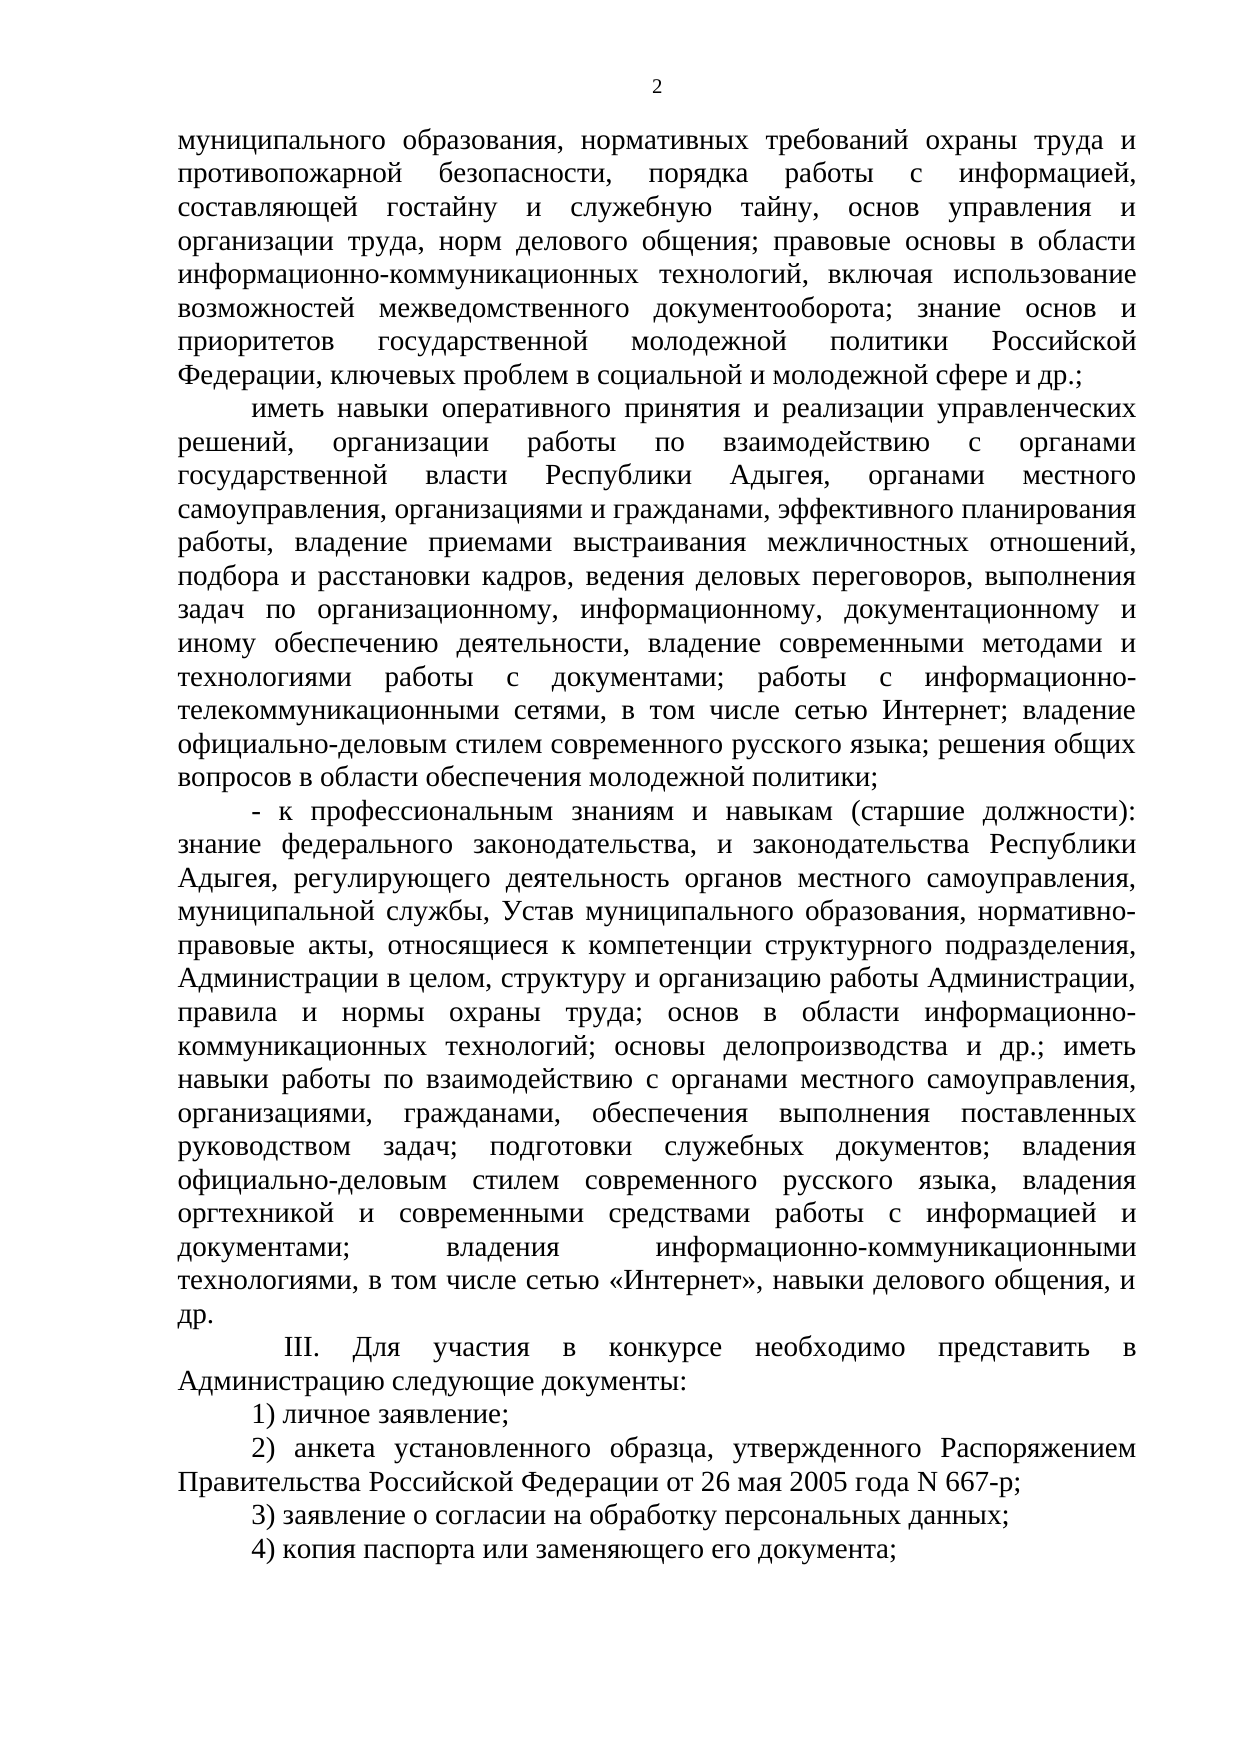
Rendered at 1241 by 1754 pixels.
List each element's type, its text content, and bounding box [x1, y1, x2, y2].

text 3) заявление о согласии на обработку персональных данных; [177, 1497, 1137, 1531]
text 2) анкета установленного образца, утвержденного Распоряжением Правительства Российской Федерации от 26 мая 2005 года N 667-р; [177, 1430, 1137, 1497]
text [177, 122, 1137, 390]
text 4) копия паспорта или заменяющего его документа; [177, 1531, 1137, 1564]
text III. Для участия в конкурсе необходимо представить в Администрацию следующие документы: [177, 1329, 1137, 1397]
text иметь навыки оперативного принятия и реализации управленческих решений, организации работы по взаимодействию с органами государственной власти Республики Адыгея, органами местного самоуправления, организациями и гражданами, эффективного планирования работы, владение приемами выстраивания межличностных отношений, подбора и расстановки кадров, ведения деловых переговоров, выполнения задач по организационному, информационному, документационному и иному обеспечению деятельности, владение современными методами и технологиями работы с документами; работы с информационно-телекоммуникационными сетями, в том числе сетью Интернет; владение официально-деловым стилем современного русского языка; решения общих вопросов в области обеспечения молодежной политики; [177, 390, 1137, 793]
text - к профессиональным знаниям и навыкам (старшие должности): знание федерального законодательства, и законодательства Республики Адыгея, регулирующего деятельность органов местного самоуправления, муниципальной службы, Устав муниципального образования, нормативно-правовые акты, относящиеся к компетенции структурного подразделения, Администрации в целом, структуру и организацию работы Администрации, правила и нормы охраны труда; основ в области информационно-коммуникационных технологий; основы делопроизводства и др.; иметь навыки работы по взаимодействию с органами местного самоуправления, организациями, гражданами, обеспечения выполнения поставленных руководством задач; подготовки служебных документов; владения официально-деловым стилем современного русского языка, владения оргтехникой и современными средствами работы с информацией и документами; владения информационно-коммуникационными технологиями, в том числе сетью «Интернет», навыки делового общения, и др. [177, 793, 1137, 1329]
text 1) личное заявление; [177, 1397, 1137, 1430]
